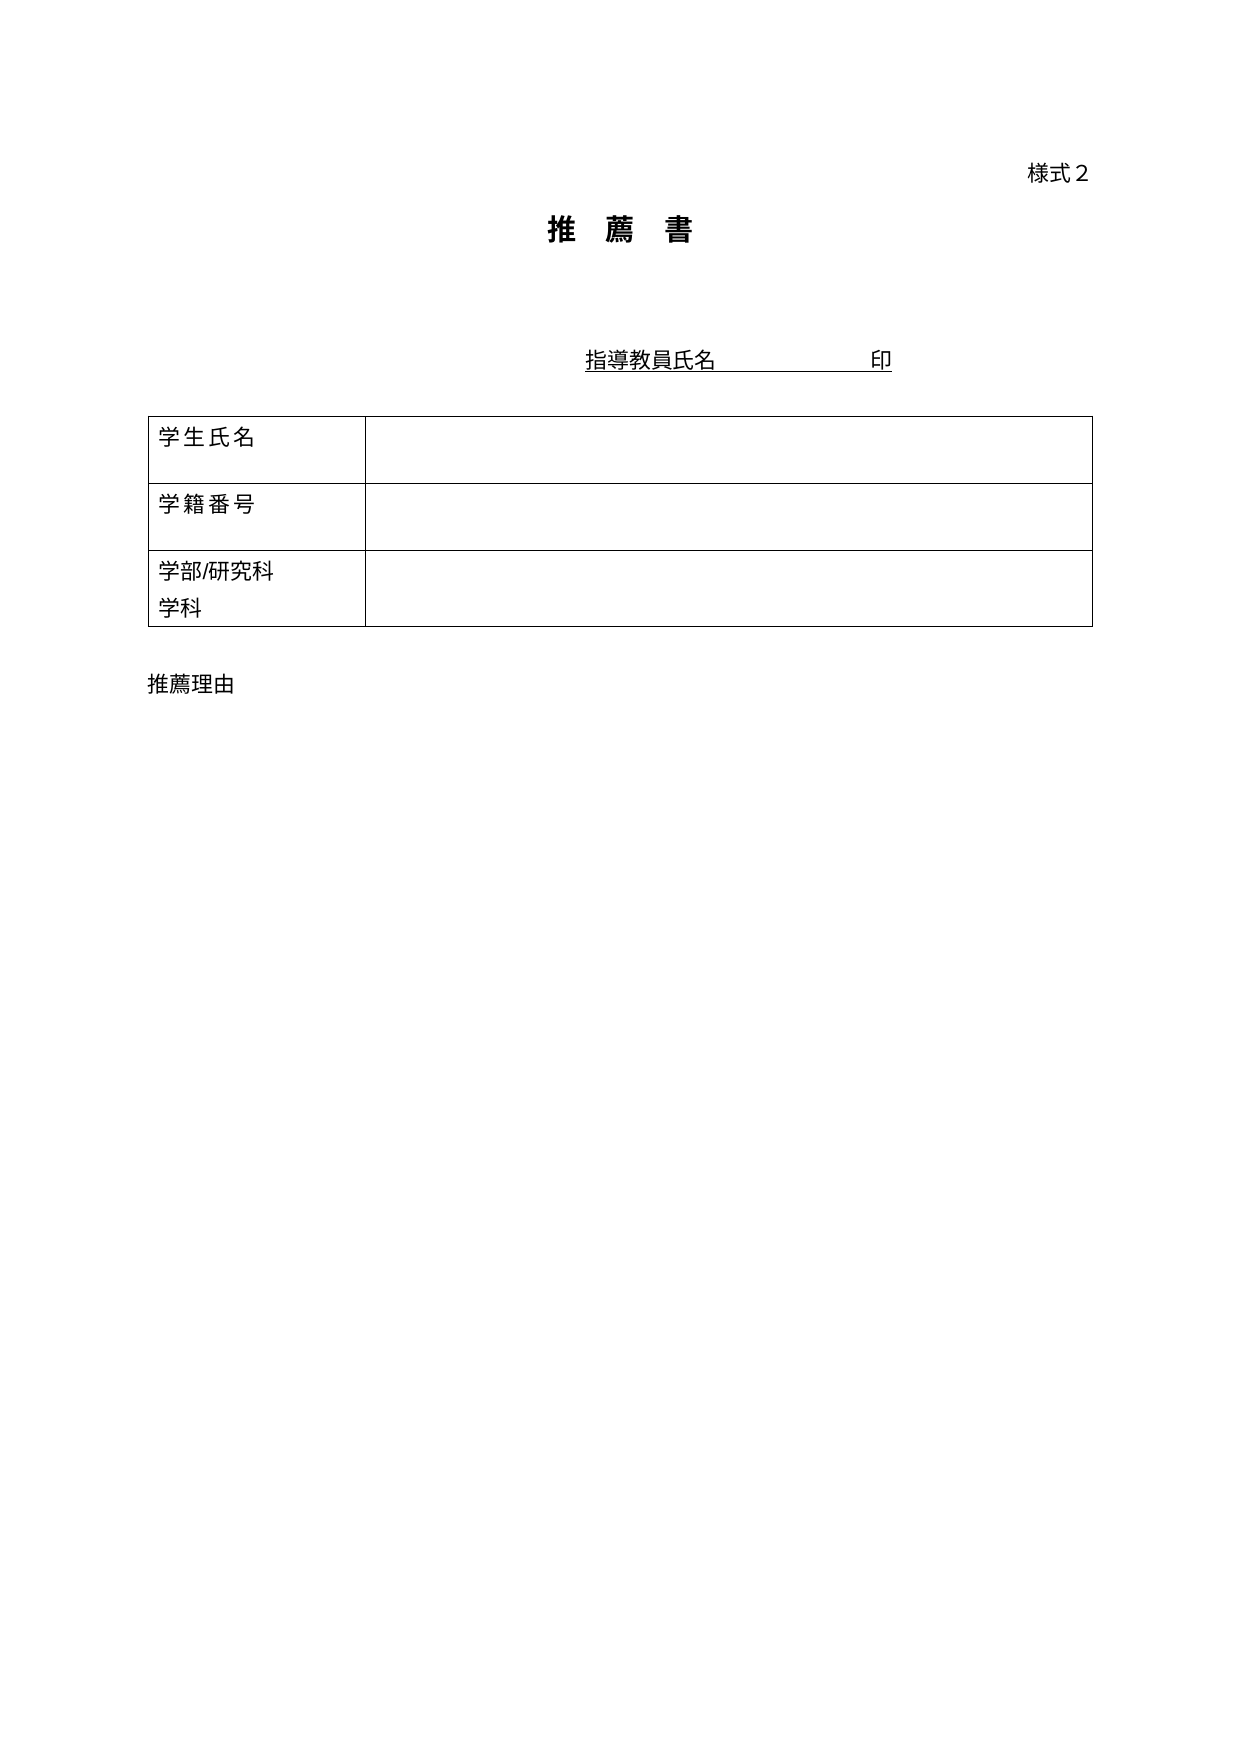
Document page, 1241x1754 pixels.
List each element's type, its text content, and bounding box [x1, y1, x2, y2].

table_cell 学部/研究科 学科 [149, 551, 365, 626]
text 推薦理由 [148, 664, 1092, 702]
text 指導教員氏名 印 [585, 341, 1092, 378]
table_cell 学籍番号 [149, 484, 365, 550]
text 推 薦 書 [148, 191, 1092, 266]
table_cell [366, 484, 1092, 550]
table_cell [366, 551, 1092, 626]
table_header 学生氏名 [149, 417, 365, 483]
table_header [366, 417, 1092, 483]
text 様式２ [148, 153, 1092, 191]
